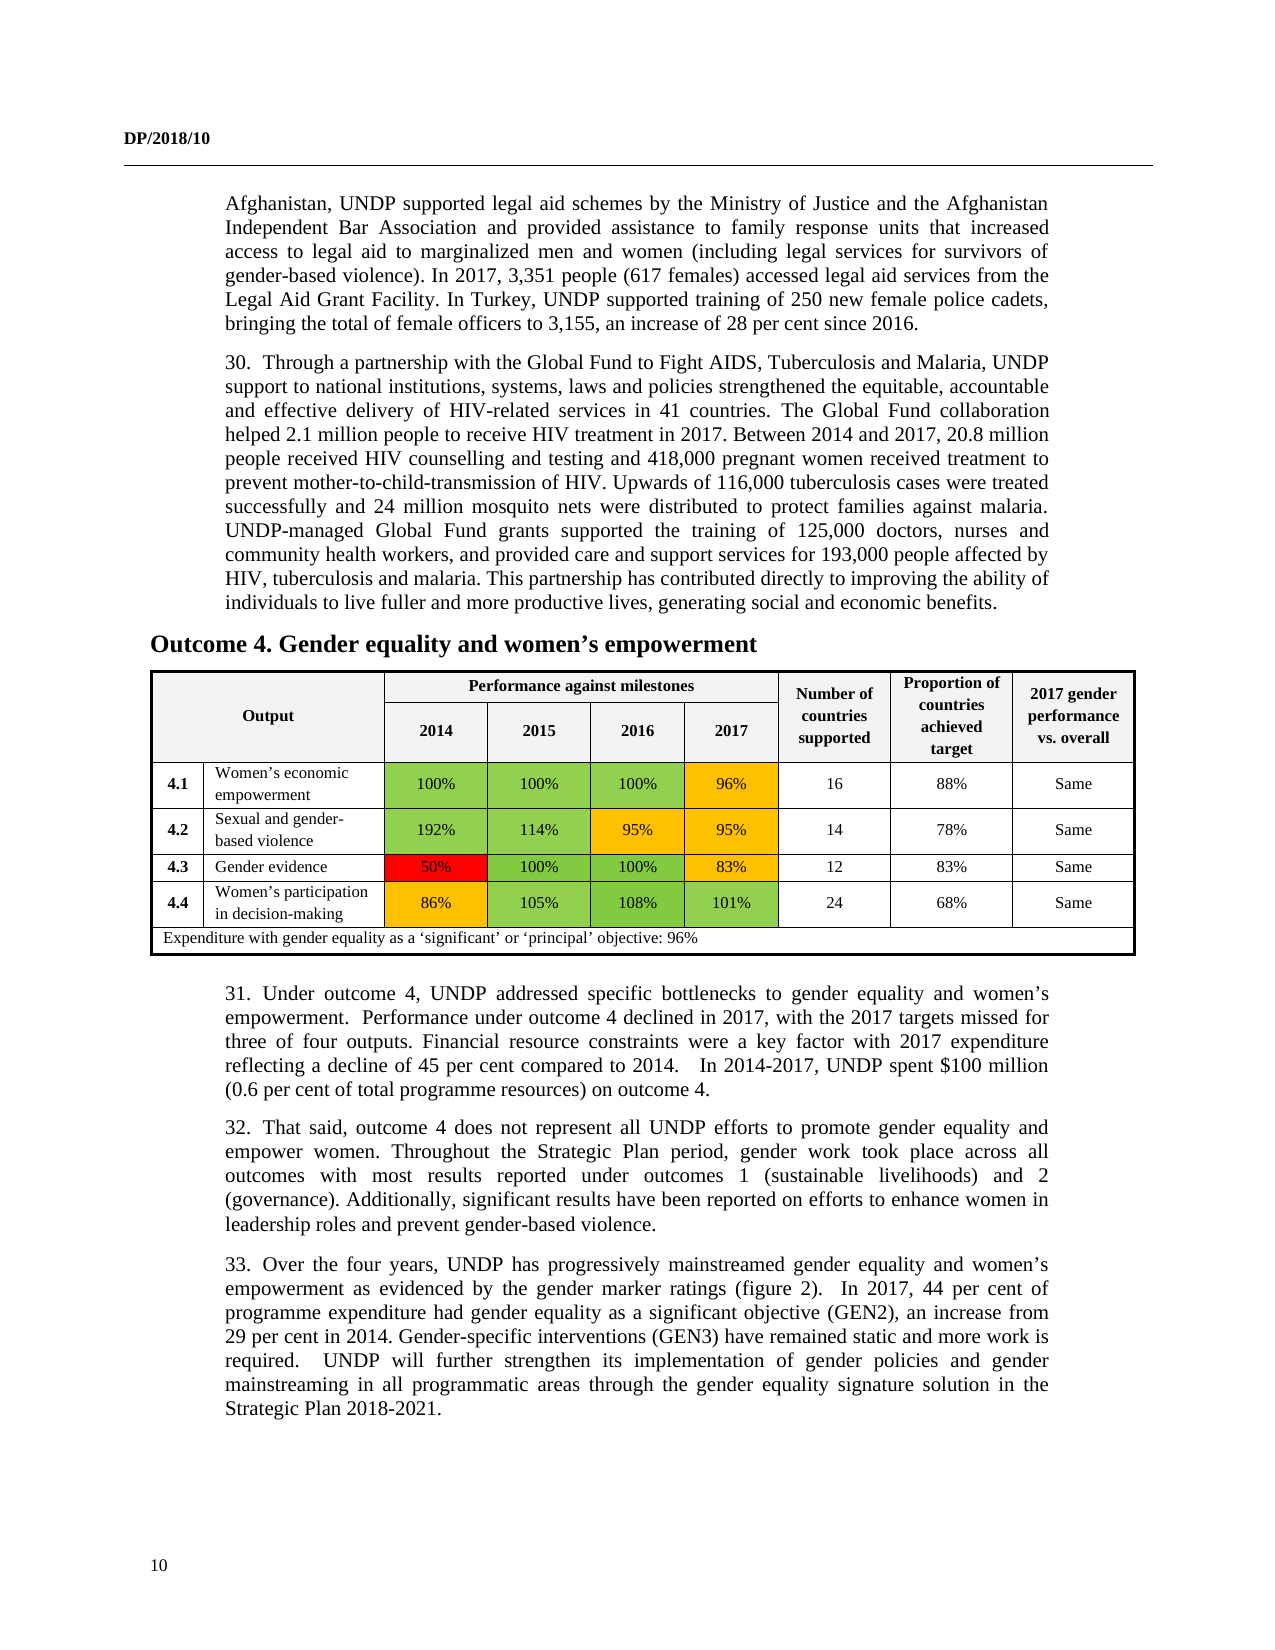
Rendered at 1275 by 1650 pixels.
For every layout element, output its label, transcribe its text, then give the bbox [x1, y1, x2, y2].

table_cell 2017 [685, 703, 778, 762]
table_cell Same [1013, 809, 1133, 854]
list Over the four years, UNDP has progressively mainstreamed gender equality and women’s empowerment as evidenced by the gender marker ratings (figure 2). In 2017, 44 per cent of programme expenditure had gender equality as a significant objective (GEN2), an increase from 29 per cent in 2014. Gender-specific interventions (GEN3) have remained static and more work is required. UNDP will further strengthen its implementation of gender policies and gender mainstreaming in all programmatic areas through the gender equality signature solution in the Strategic Plan 2018-2021. [225, 1252, 1050, 1420]
table_header Performance against milestones [385, 673, 778, 702]
table_cell 4.1 [153, 763, 203, 808]
table_cell 100% [488, 855, 590, 881]
table_header 2017 gender performance vs. overall [1013, 673, 1133, 762]
table_cell 86% [385, 882, 487, 927]
table_cell 105% [488, 882, 590, 927]
list Outcome 4. Gender equality and women’s empowerment [150, 629, 1050, 657]
list Through a partnership with the Global Fund to Fight AIDS, Tuberculosis and Malaria, UNDP support to national institutions, systems, laws and policies strengthened the equitable, accountable and effective delivery of HIV-related services in 41 countries. The Global Fund collaboration helped 2.1 million people to receive HIV treatment in 2017. Between 2014 and 2017, 20.8 million people received HIV counselling and testing and 418,000 pregnant women received treatment to prevent mother-to-child-transmission of HIV. Upwards of 116,000 tuberculosis cases were treated successfully and 24 million mosquito nets were distributed to protect families against malaria. UNDP-managed Global Fund grants supported the training of 125,000 doctors, nurses and community health workers, and provided care and support services for 193,000 people affected by HIV, tuberculosis and malaria. This partnership has contributed directly to improving the ability of individuals to live fuller and more productive lives, generating social and economic benefits. [225, 350, 1050, 614]
table_cell 24 [779, 882, 890, 927]
table_cell 68% [891, 882, 1012, 927]
table_cell 50% [385, 855, 487, 881]
table_header Number of countries supported [779, 673, 890, 762]
table_cell 2016 [591, 703, 684, 762]
table_cell 78% [891, 809, 1012, 854]
table_header Output [153, 673, 384, 762]
table_cell Expenditure with gender equality as a ‘significant’ or ‘principal’ objective: 96% [153, 928, 1133, 953]
table_cell 4.2 [153, 809, 203, 854]
table_cell 88% [891, 763, 1012, 808]
table_cell Gender evidence [204, 855, 384, 881]
table_cell 100% [591, 763, 684, 808]
table_cell 4.3 [153, 855, 203, 881]
table_cell 108% [591, 882, 684, 927]
table_cell Same [1013, 882, 1133, 927]
table_cell 96% [685, 763, 778, 808]
list That said, outcome 4 does not represent all UNDP efforts to promote gender equality and empower women. Throughout the Strategic Plan period, gender work took place across all outcomes with most results reported under outcomes 1 (sustainable livelihoods) and 2 (governance). Additionally, significant results have been reported on efforts to enhance women in leadership roles and prevent gender-based violence. [225, 1115, 1050, 1236]
list Under outcome 4, UNDP addressed specific bottlenecks to gender equality and women’s empowerment. Performance under outcome 4 declined in 2017, with the 2017 targets missed for three of four outputs. Financial resource constraints were a key factor with 2017 expenditure reflecting a decline of 45 per cent compared to 2014. In 2014-2017, UNDP spent $100 million (0.6 per cent of total programme resources) on outcome 4. [225, 981, 1050, 1101]
table_cell Women’s participation in decision-making [204, 882, 384, 927]
table_cell Sexual and gender-based violence [204, 809, 384, 854]
table_header Proportion of countries achieved target [891, 673, 1012, 762]
table_cell 100% [385, 763, 487, 808]
table_cell 16 [779, 763, 890, 808]
table_cell 14 [779, 809, 890, 854]
table_cell 4.4 [153, 882, 203, 927]
table_cell 100% [488, 763, 590, 808]
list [225, 191, 1050, 335]
table_cell 95% [591, 809, 684, 854]
table_cell Women’s economic empowerment [204, 763, 384, 808]
table_cell Same [1013, 763, 1133, 808]
table_cell 2015 [488, 703, 590, 762]
table_cell 2014 [385, 703, 487, 762]
table_cell 101% [685, 882, 778, 927]
table_cell 100% [591, 855, 684, 881]
table_cell 83% [685, 855, 778, 881]
table_cell 114% [488, 809, 590, 854]
table_cell Same [1013, 855, 1133, 881]
table_cell 192% [385, 809, 487, 854]
table_cell 95% [685, 809, 778, 854]
table_cell 12 [779, 855, 890, 881]
table_cell 83% [891, 855, 1012, 881]
